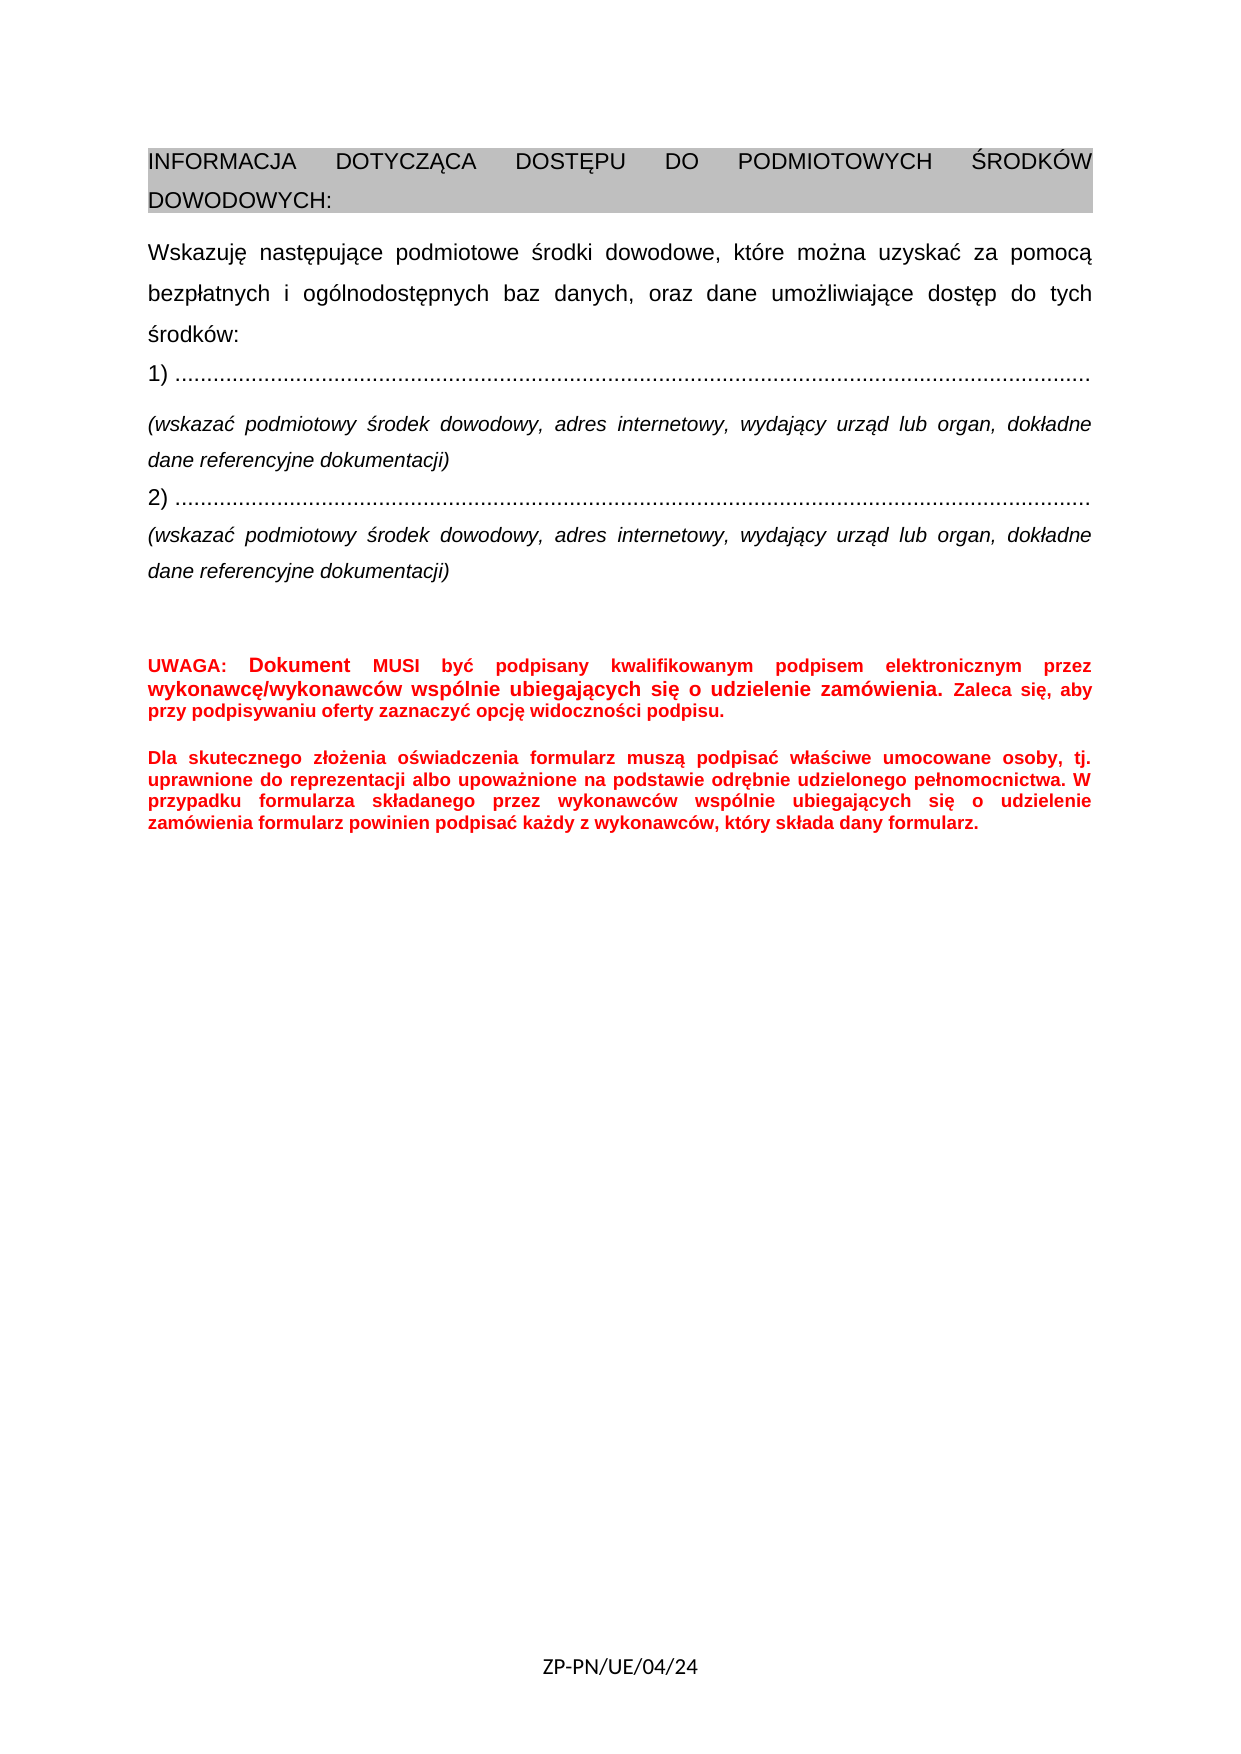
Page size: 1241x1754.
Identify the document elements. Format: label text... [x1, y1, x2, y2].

text (wskazać podmiotowy środek dowodowy, adres internetowy, wydający urząd lub organ, dokładne dane referencyjne dokumentacji) [148, 523, 1093, 583]
text Wskazuję następujące podmiotowe środki dowodowe, które można uzyskać za pomocą bezpłatnych i ogólnodostępnych baz danych, oraz dane umożliwiające dostęp do tych środków: 1) ................................................................................................................................................ [148, 239, 1093, 386]
text 2) ................................................................................................................................................ [148, 484, 1093, 510]
text INFORMACJA DOTYCZĄCA DOSTĘPU DO PODMIOTOWYCH ŚRODKÓW DOWODOWYCH: [148, 148, 1093, 213]
text UWAGA: Dokument MUSI być podpisany kwalifikowanym podpisem elektronicznym przez wykonawcę/wykonawców wspólnie ubiegających się o udzielenie zamówienia. Zaleca się, aby przy podpisywaniu oferty zaznaczyć opcję widoczności podpisu. [148, 652, 1093, 722]
text (wskazać podmiotowy środek dowodowy, adres internetowy, wydający urząd lub organ, dokładne dane referencyjne dokumentacji) [148, 412, 1093, 472]
text Dla skutecznego złożenia oświadczenia formularz muszą podpisać właściwe umocowane osoby, tj. uprawnione do reprezentacji albo upoważnione na podstawie odrębnie udzielonego pełnomocnictwa. W przypadku formularza składanego przez wykonawców wspólnie ubiegających się o udzielenie zamówienia formularz powinien podpisać każdy z wykonawców, który składa dany formularz. [148, 747, 1093, 833]
